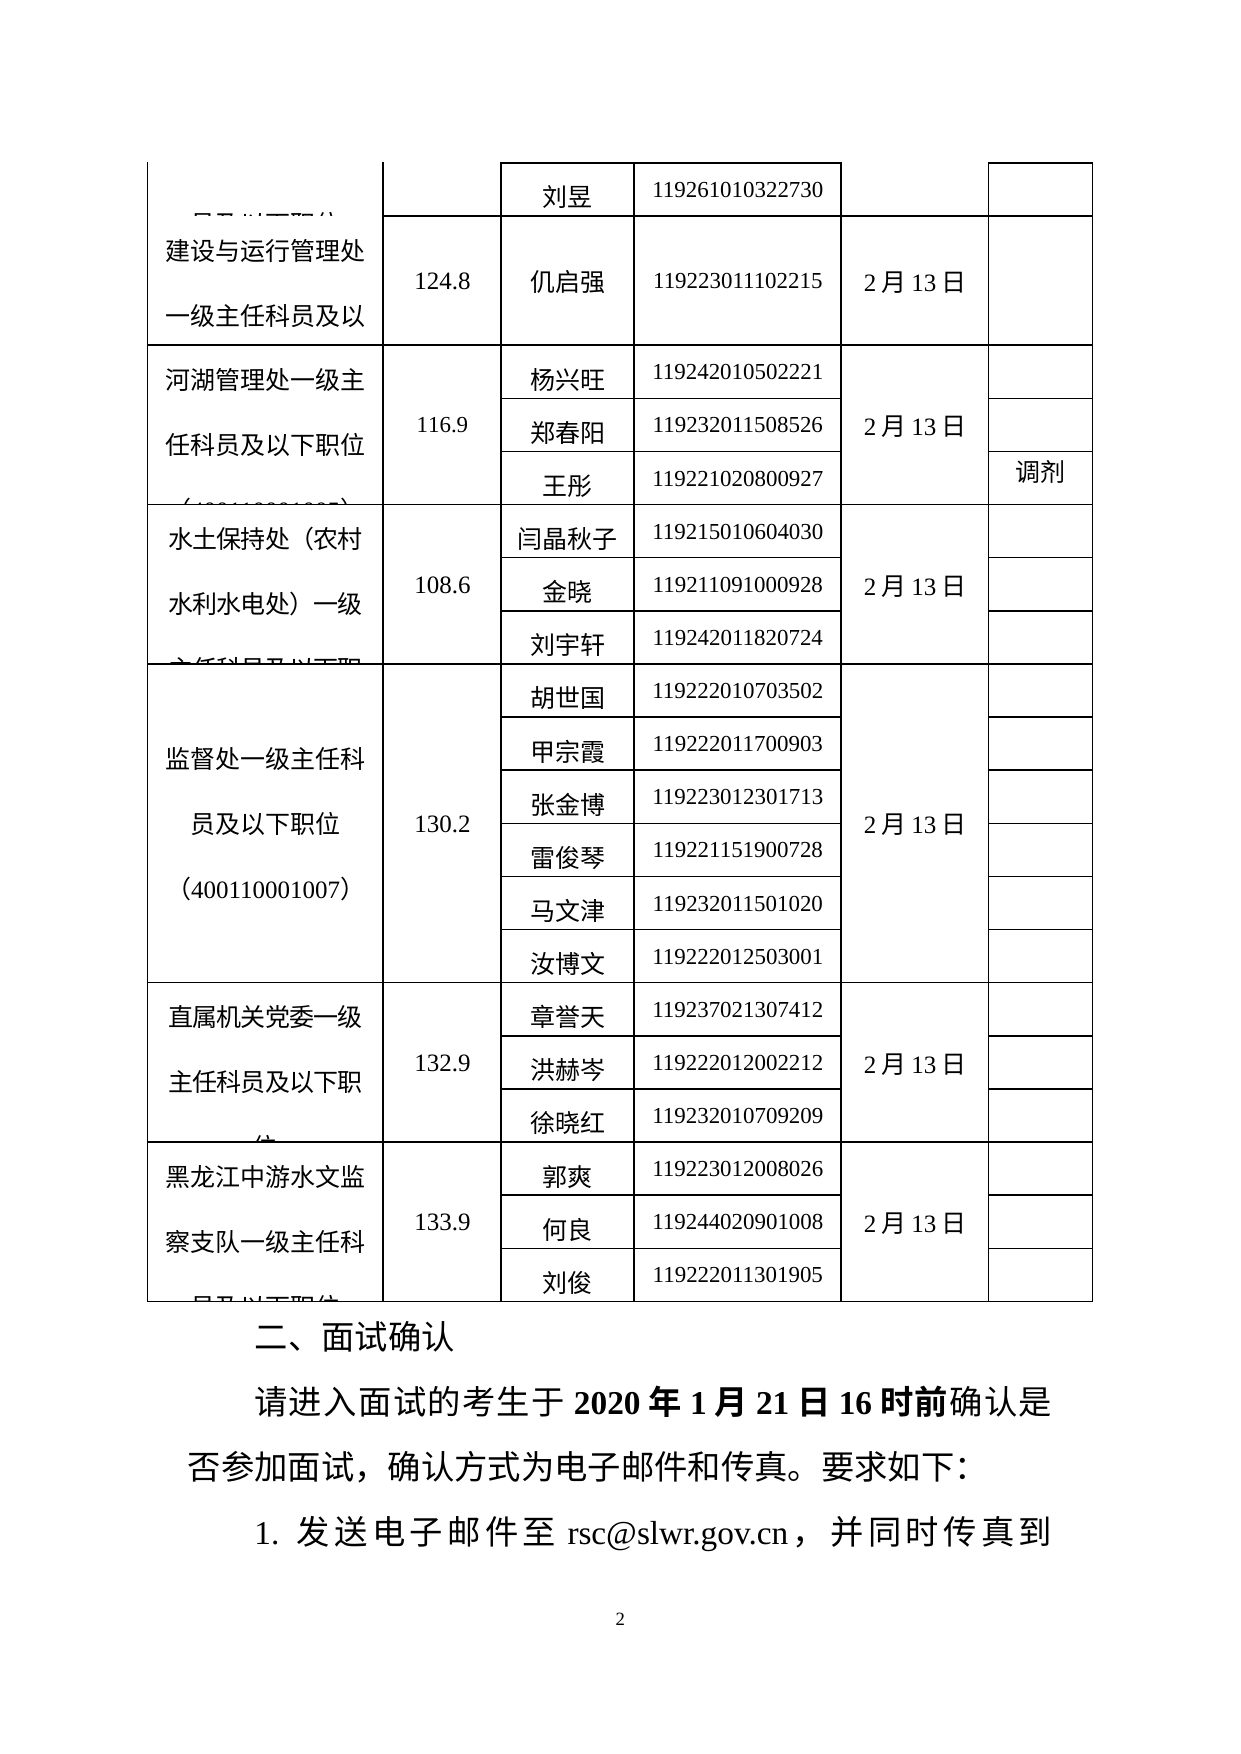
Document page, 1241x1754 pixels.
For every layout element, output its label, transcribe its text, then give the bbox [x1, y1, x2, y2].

table_cell 132.9 [384, 983, 500, 1141]
table_cell 雷俊琴 [502, 824, 633, 876]
table_cell 2月13日 [842, 665, 988, 982]
text 二、面试确认 [187, 1302, 1053, 1367]
table_cell 133.9 [384, 1143, 500, 1301]
table_cell 119221020800927 [635, 452, 840, 504]
table_cell [989, 558, 1092, 610]
table_cell 119232011501020 [635, 877, 840, 929]
table_cell 119223012008026 [635, 1143, 840, 1194]
table_cell [989, 771, 1092, 822]
table_cell 119222011700903 [635, 718, 840, 769]
table_cell 闫晶秋子 [502, 505, 633, 557]
table_cell 黑龙江中游水文监察支队一级主任科员及以下职位（400110002001） [148, 1143, 382, 1301]
table_cell 郑春阳 [502, 399, 633, 451]
table_cell 调剂 [989, 452, 1092, 504]
table_cell 2月13日 [842, 217, 988, 344]
table_cell 胡世国 [502, 665, 633, 716]
table_cell [989, 164, 1092, 215]
table_cell 水土保持处（农村水利水电处）一级主任科员及以下职位（400110001006） [148, 505, 382, 663]
table_cell 119222010703502 [635, 665, 840, 716]
table_cell 郭爽 [502, 1143, 633, 1194]
table_cell 洪赫岑 [502, 1037, 633, 1088]
table_cell [989, 1143, 1092, 1194]
table_cell 2月13日 [842, 346, 988, 504]
table_cell 119223012301713 [635, 771, 840, 822]
table_cell 119211091000928 [635, 558, 840, 610]
table_cell [989, 824, 1092, 876]
table_cell 杨兴旺 [502, 346, 633, 397]
table_cell 124.8 [384, 217, 500, 344]
table_cell 何良 [502, 1196, 633, 1247]
table_cell [989, 1037, 1092, 1088]
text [187, 1497, 1053, 1562]
table_cell 119222012002212 [635, 1037, 840, 1088]
table_cell 119215010604030 [635, 505, 840, 557]
table_cell 直属机关党委一级主任科员及以下职位（400110001009） [148, 983, 382, 1141]
table_cell 甲宗霞 [502, 718, 633, 769]
table_cell 河湖管理处一级主任科员及以下职位（400110001005） [148, 346, 382, 504]
table_cell 马文津 [502, 877, 633, 929]
text 请进入面试的考生于2020年1月21日16时前确认是否参加面试，确认方式为电子邮件和传真。要求如下： [187, 1367, 1053, 1497]
table_cell 2月13日 [842, 1143, 988, 1301]
table_cell 2月13日 [842, 983, 988, 1141]
table_cell 116.9 [384, 346, 500, 504]
table_cell [989, 1249, 1092, 1301]
table_cell 徐晓红 [502, 1090, 633, 1141]
table_cell [989, 612, 1092, 663]
table_cell 130.2 [384, 665, 500, 982]
table_cell 119222011301905 [635, 1249, 840, 1301]
table_cell 建设与运行管理处一级主任科员及以下职位 （400110001004） [148, 215, 382, 344]
table_cell 119232011508526 [635, 399, 840, 451]
table_cell 119232010709209 [635, 1090, 840, 1141]
table_cell 张金博 [502, 771, 633, 822]
table_cell [989, 718, 1092, 769]
table_cell 王彤 [502, 452, 633, 504]
table_cell 刘俊 [502, 1249, 633, 1301]
table_cell [989, 217, 1092, 344]
table_cell 监督处一级主任科员及以下职位（400110001007） [148, 665, 382, 982]
table_cell 金晓 [502, 558, 633, 610]
table_cell [989, 930, 1092, 982]
table_cell 119223011102215 [635, 217, 840, 344]
table_cell 章誉天 [502, 983, 633, 1035]
table_cell 119221151900728 [635, 824, 840, 876]
table_cell [989, 346, 1092, 397]
table_cell 119242011820724 [635, 612, 840, 663]
table_cell 119237021307412 [635, 983, 840, 1035]
table_cell 2月13日 [842, 505, 988, 663]
table_cell 119244020901008 [635, 1196, 840, 1247]
table_cell [989, 1090, 1092, 1141]
table_cell 119242010502221 [635, 346, 840, 397]
table_cell 108.6 [384, 505, 500, 663]
table_cell [989, 1196, 1092, 1247]
table_cell [989, 877, 1092, 929]
table_cell [989, 399, 1092, 451]
table_cell 刘宇轩 [502, 612, 633, 663]
table_cell [989, 665, 1092, 716]
table_cell 119261010322730 [635, 164, 840, 215]
table_cell [989, 983, 1092, 1035]
table_cell [989, 505, 1092, 557]
table_cell 仉启强 [502, 217, 633, 344]
table_cell 119222012503001 [635, 930, 840, 982]
table_cell 刘昱 [502, 164, 633, 215]
table_cell 汝博文 [502, 930, 633, 982]
